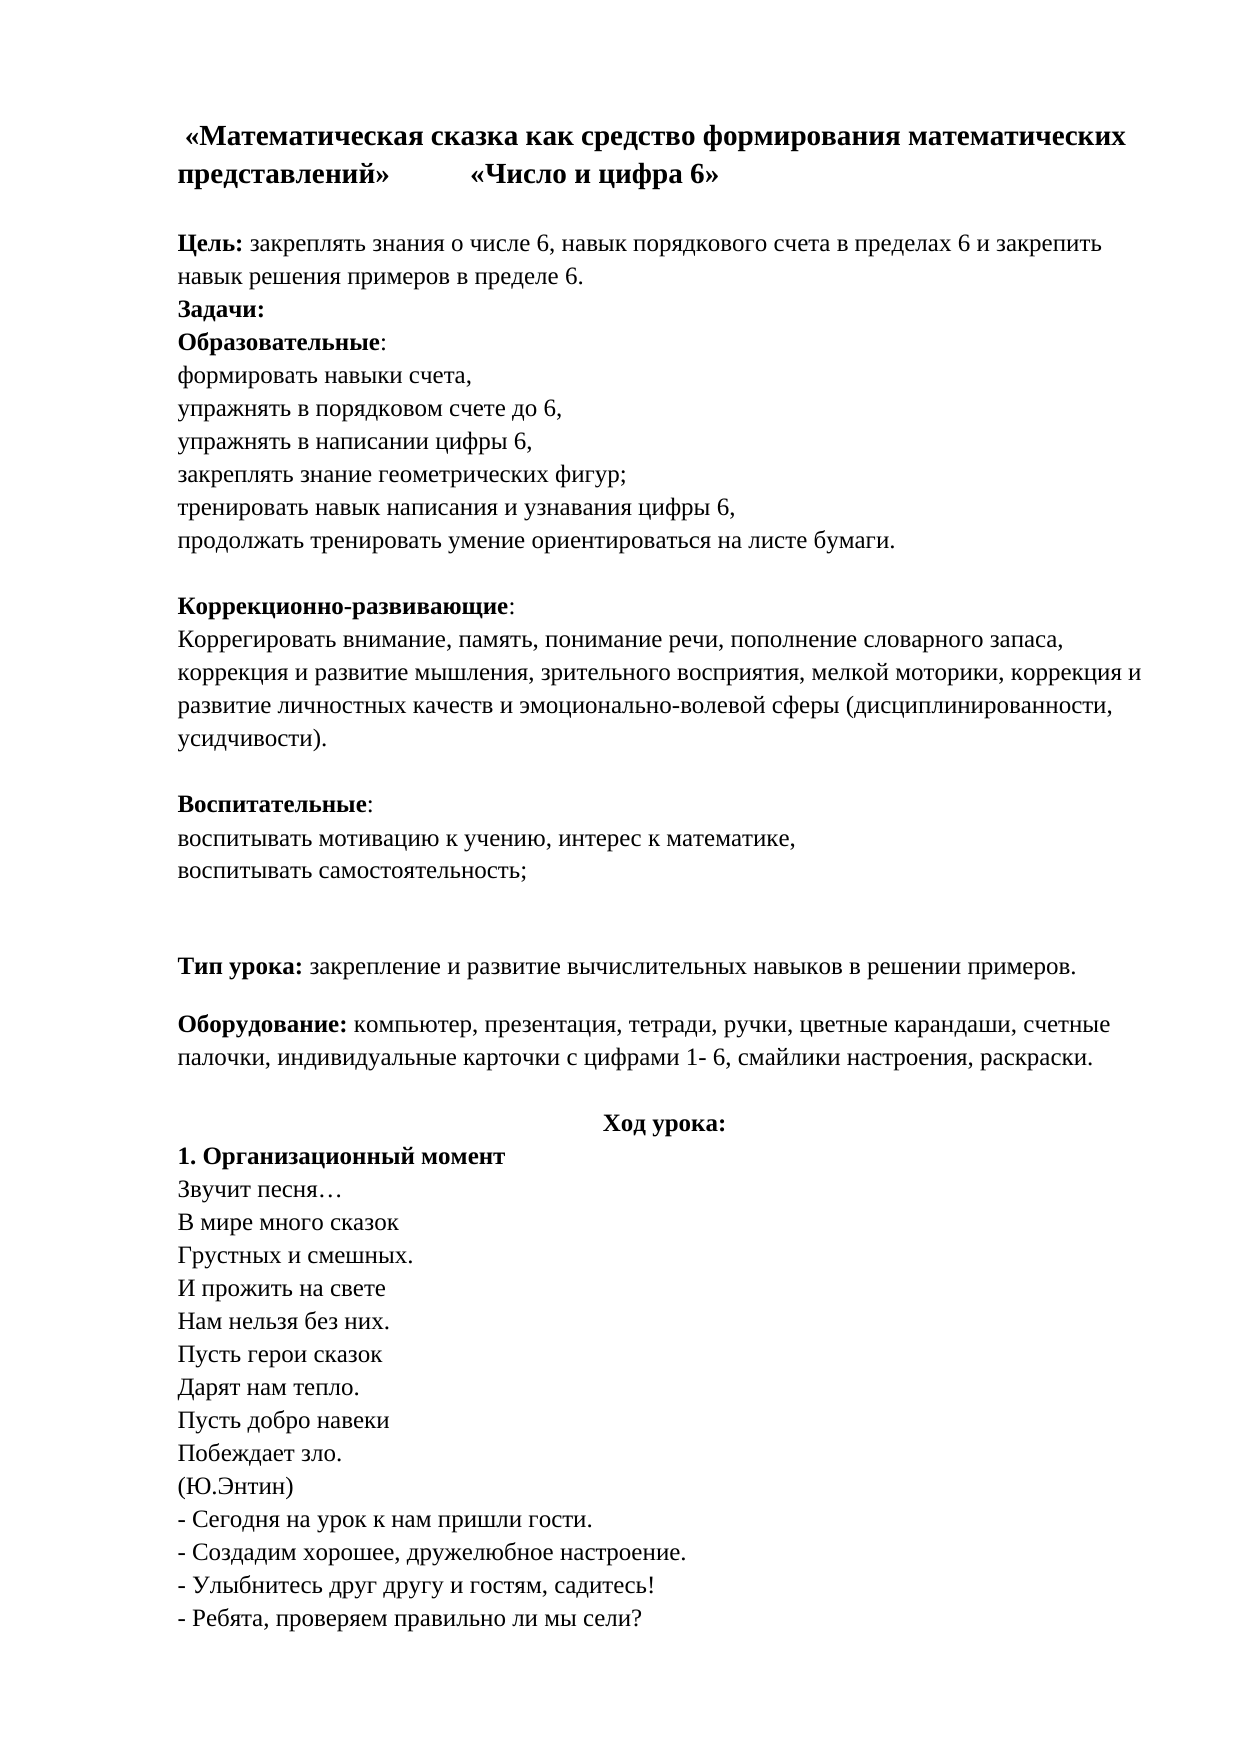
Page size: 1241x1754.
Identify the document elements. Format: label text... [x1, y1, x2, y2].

text Задачи: [177, 294, 1152, 323]
text Коррегировать внимание, память, понимание речи, пополнение словарного запаса, [177, 624, 1152, 653]
text воспитывать самостоятельность; [177, 856, 1152, 884]
text - Улыбнитесь друг другу и гостям, садитесь! [177, 1570, 1152, 1599]
text коррекция и развитие мышления, зрительного восприятия, мелкой моторики, коррекция и развитие личностных качеств и эмоционально-волевой сферы (дисциплинированности, усидчивости). [177, 657, 1152, 752]
text Воспитательные: [177, 789, 1152, 818]
text Образовательные: [177, 327, 1152, 356]
text - Создадим хорошее, дружелюбное настроение. [177, 1537, 1152, 1566]
text - Ребята, проверяем правильно ли мы сели? [177, 1603, 1152, 1632]
text продолжать тренировать умение ориентироваться на листе бумаги. [177, 525, 1152, 554]
text (Ю.Энтин) [177, 1471, 1152, 1500]
text «Математическая сказка как средство формирования математических представлений» «Число и цифра 6» [177, 118, 1152, 190]
text закреплять знание геометрических фигур; [177, 459, 1152, 488]
text Тип урока: закрепление и развитие вычислительных навыков в решении примеров. [177, 951, 1152, 979]
text упражнять в написании цифры 6, [177, 426, 1152, 455]
text Ход урока: [177, 1108, 1152, 1137]
text упражнять в порядковом счете до 6, [177, 393, 1152, 422]
text Оборудование: компьютер, презентация, тетради, ручки, цветные карандаши, счетные палочки, индивидуальные карточки с цифрами 1- 6, смайлики настроения, раскраски. [177, 1009, 1152, 1071]
text воспитывать мотивацию к учению, интерес к математике, [177, 823, 1152, 851]
text Пусть герои сказок Дарят нам тепло. Пусть добро навеки Побеждает зло. [177, 1339, 1152, 1467]
text Коррекционно-развивающие: [177, 591, 1152, 620]
text 1. Организационный момент [177, 1141, 1152, 1169]
text тренировать навык написания и узнавания цифры 6, [177, 492, 1152, 521]
text Звучит песня… [177, 1174, 1152, 1203]
text Цель: закреплять знания о числе 6, навык порядкового счета в пределах 6 и закрепить навык решения примеров в пределе 6. [177, 228, 1152, 290]
text - Сегодня на урок к нам пришли гости. [177, 1504, 1152, 1533]
text формировать навыки счета, [177, 360, 1152, 389]
text В мире много сказок Грустных и смешных. И прожить на свете Нам нельзя без них. [177, 1207, 1152, 1335]
